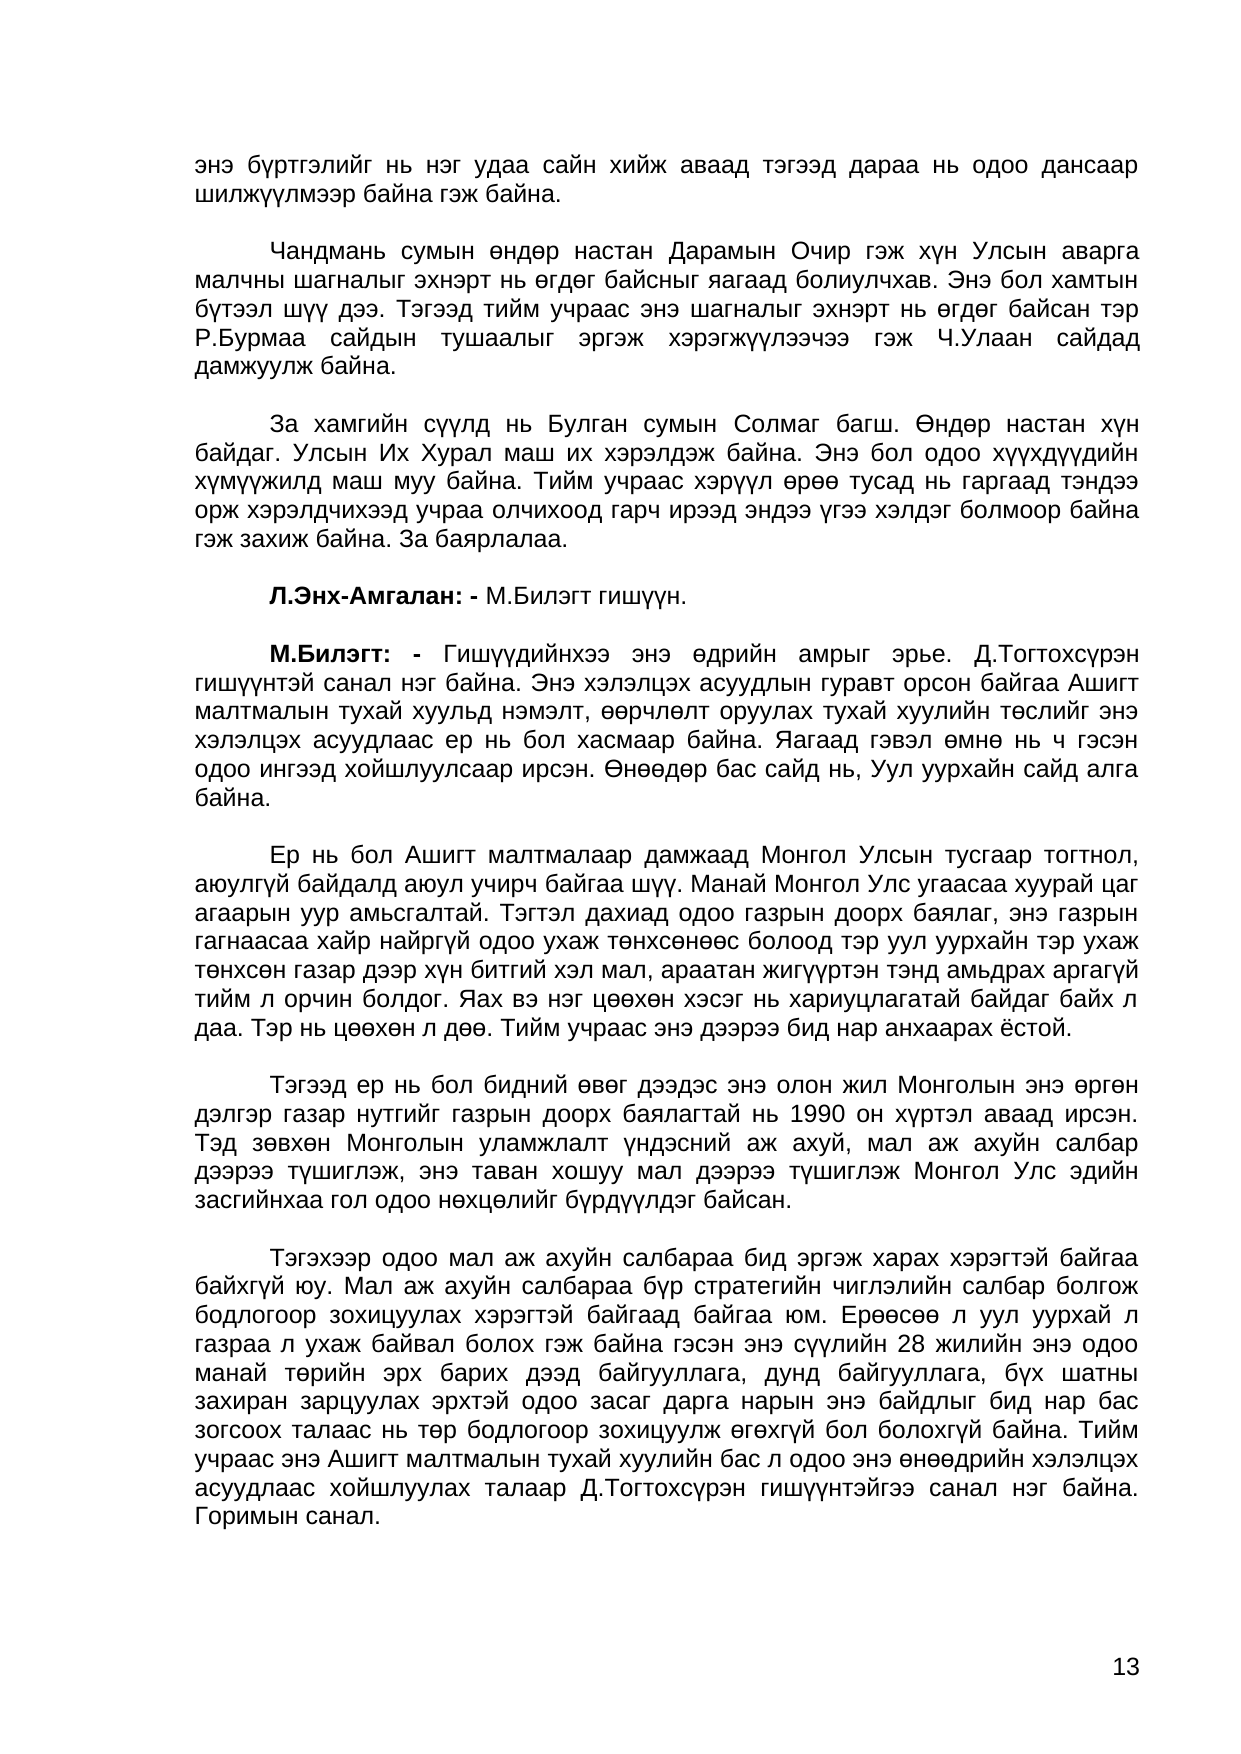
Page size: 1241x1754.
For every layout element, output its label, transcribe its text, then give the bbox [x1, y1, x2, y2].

text Чандмань сумын өндөр настан Дарамын Очир гэж хүн Улсын аварга малчны шагналыг эхнэрт нь өгдөг байсныг яагаад болиулчхав. Энэ бол хамтын бүтээл шүү дээ. Тэгээд тийм учраас энэ шагналыг эхнэрт нь өгдөг байсан тэр Р.Бурмаа сайдын тушаалыг эргэж хэрэгжүүлээчээ гэж Ч.Улаан сайдад дамжуулж байна. [194, 236, 1140, 380]
text Тэгэхээр одоо мал аж ахуйн салбараа бид эргэж харах хэрэгтэй байгаа байхгүй юу. Мал аж ахуйн салбараа бүр стратегийн чиглэлийн салбар болгож бодлогоор зохицуулах хэрэгтэй байгаад байгаа юм. Ерөөсөө л уул уурхай л газраа л ухаж байвал болох гэж байна гэсэн энэ сүүлийн 28 жилийн энэ одоо манай төрийн эрх барих дээд байгууллага, дунд байгууллага, бүх шатны захиран зарцуулах эрхтэй одоо засаг дарга нарын энэ байдлыг бид нар бас зогсоох талаас нь төр бодлогоор зохицуулж өгөхгүй бол болохгүй байна. Тийм учраас энэ Ашигт малтмалын тухай хуулийн бас л одоо энэ өнөөдрийн хэлэлцэх асуудлаас хойшлуулах талаар Д.Тогтохсүрэн гишүүнтэйгээ санал нэг байна. Горимын санал. [194, 1242, 1140, 1530]
text Ер нь бол Ашигт малтмалаар дамжаад Монгол Улсын тусгаар тогтнол, аюулгүй байдалд аюул учирч байгаа шүү. Манай Монгол Улс угаасаа хуурай цаг агаарын уур амьсгалтай. Тэгтэл дахиад одоо газрын доорх баялаг, энэ газрын гагнаасаа хайр найргүй одоо ухаж төнхсөнөөс болоод тэр уул уурхайн тэр ухаж төнхсөн газар дээр хүн битгий хэл мал, араатан жигүүртэн тэнд амьдрах аргагүй тийм л орчин болдог. Яах вэ нэг цөөхөн хэсэг нь хариуцлагатай байдаг байх л даа. Тэр нь цөөхөн л дөө. Тийм учраас энэ дээрээ бид нар анхаарах ёстой. [194, 840, 1140, 1041]
text За хамгийн сүүлд нь Булган сумын Солмаг багш. Өндөр настан хүн байдаг. Улсын Их Хурал маш их хэрэлдэж байна. Энэ бол одоо хүүхдүүдийн хүмүүжилд маш муу байна. Тийм учраас хэрүүл өрөө тусад нь гаргаад тэндээ орж хэрэлдчихээд учраа олчихоод гарч ирээд эндээ үгээ хэлдэг болмоор байна гэж захиж байна. За баярлалаа. [194, 409, 1140, 552]
text Л.Энх-Амгалан: - М.Билэгт гишүүн. [194, 581, 1140, 610]
text Тэгээд ер нь бол бидний өвөг дээдэс энэ олон жил Монголын энэ өргөн дэлгэр газар нутгийг газрын доорх баялагтай нь 1990 он хүртэл аваад ирсэн. Тэд зөвхөн Монголын уламжлалт үндэсний аж ахуй, мал аж ахуйн салбар дээрээ түшиглэж, энэ таван хошуу мал дээрээ түшиглэж Монгол Улс эдийн засгийнхаа гол одоо нөхцөлийг бүрдүүлдэг байсан. [194, 1070, 1140, 1214]
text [194, 150, 1140, 207]
text М.Билэгт: - Гишүүдийнхээ энэ өдрийн амрыг эрье. Д.Тогтохсүрэн гишүүнтэй санал нэг байна. Энэ хэлэлцэх асуудлын гуравт орсон байгаа Ашигт малтмалын тухай хуульд нэмэлт, өөрчлөлт оруулах тухай хуулийн төслийг энэ хэлэлцэх асуудлаас ер нь бол хасмаар байна. Яагаад гэвэл өмнө нь ч гэсэн одоо ингээд хойшлуулсаар ирсэн. Өнөөдөр бас сайд нь, Уул уурхайн сайд алга байна. [194, 639, 1140, 811]
